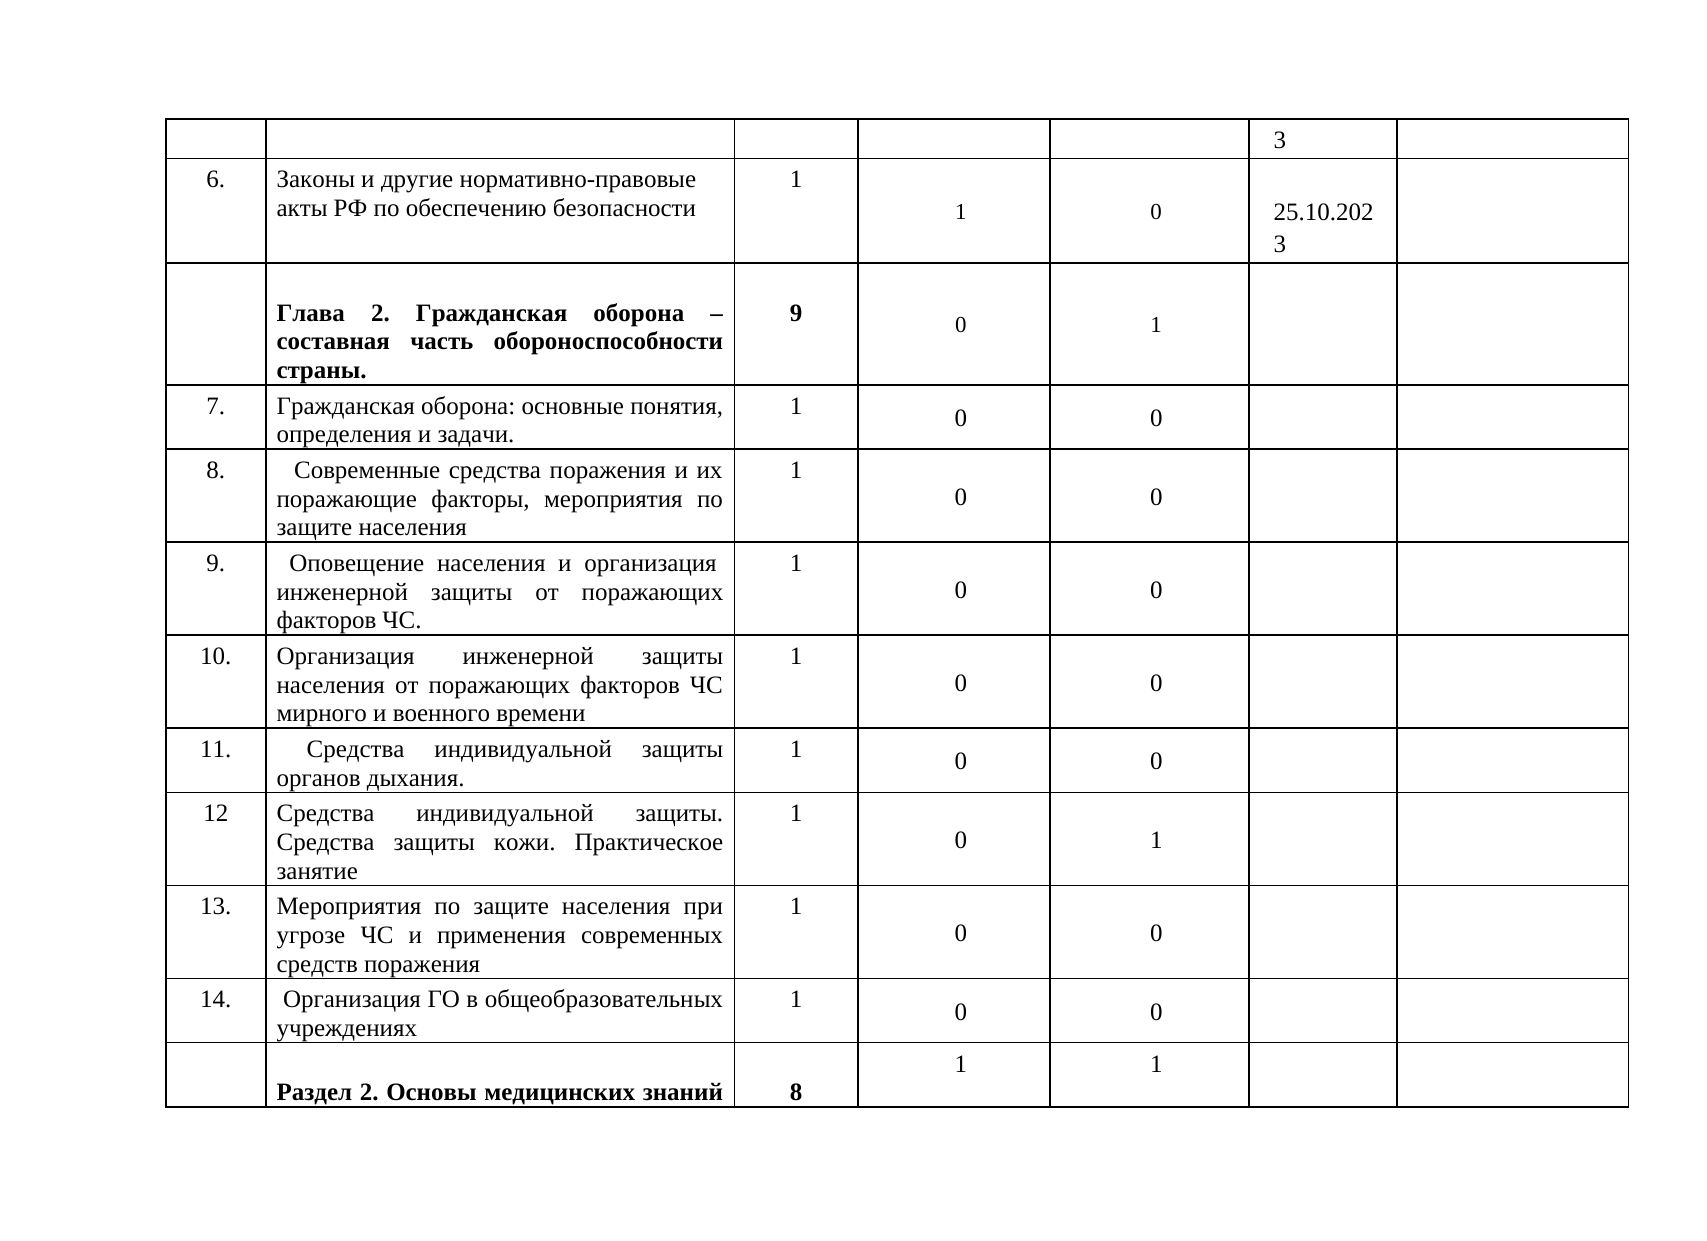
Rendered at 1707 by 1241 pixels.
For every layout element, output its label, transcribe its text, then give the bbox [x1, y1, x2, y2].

table_cell 7. [167, 386, 265, 448]
table_cell 0 [1051, 886, 1248, 978]
table_cell [167, 1043, 265, 1106]
table_cell [1398, 886, 1628, 978]
table_cell [1398, 264, 1628, 384]
table_cell 1 [735, 886, 857, 978]
table_cell [1250, 543, 1396, 634]
table_cell 8. [167, 450, 265, 541]
table_cell 0 [859, 886, 1049, 978]
table_cell [1398, 120, 1628, 157]
table_cell 1 [1051, 1043, 1248, 1106]
table_cell 6. [167, 159, 265, 262]
table_cell 0 [1051, 979, 1248, 1042]
table_cell [1398, 1043, 1628, 1106]
table_cell 14. [167, 979, 265, 1042]
table_cell 0 [1051, 543, 1248, 634]
table_cell 0 [859, 543, 1049, 634]
table_cell [1398, 793, 1628, 884]
table_cell 1 [735, 450, 857, 541]
table_cell 10. [167, 636, 265, 727]
table_cell 5. [167, 120, 265, 157]
table_cell [1250, 386, 1396, 448]
table_cell Гражданская оборона: основные понятия, определения и задачи. [267, 386, 734, 448]
table_cell [1250, 450, 1396, 541]
table_cell [1250, 886, 1396, 978]
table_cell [267, 120, 734, 157]
table_cell 1 [735, 729, 857, 792]
table_cell 1 [735, 636, 857, 727]
table_cell 9 [735, 264, 857, 384]
table_cell 11. [167, 729, 265, 792]
table_cell 0 [859, 979, 1049, 1042]
table_cell [1398, 979, 1628, 1042]
table_cell 1 [735, 120, 857, 157]
table_cell [1250, 264, 1396, 384]
table_cell Мероприятия по защите населения при угрозе ЧС и применения современных средств поражения [267, 886, 734, 978]
table_cell 1 [1051, 264, 1248, 384]
table_cell 0 [1051, 636, 1248, 727]
table_cell 1 [859, 159, 1049, 262]
table_cell [1398, 450, 1628, 541]
table_cell 12 [167, 793, 265, 884]
table_cell Глава 2. Гражданская оборона – составная часть обороноспособности страны. [267, 264, 734, 384]
table_cell 9. [167, 543, 265, 634]
table_cell [1250, 636, 1396, 727]
table_cell 1 [1051, 793, 1248, 884]
table_cell 1 [735, 386, 857, 448]
table_cell [167, 264, 265, 384]
table_cell 0 [1051, 450, 1248, 541]
table_cell Средства индивидуальной защиты. Средства защиты кожи. Практическое занятие [267, 793, 734, 884]
table_cell [1250, 979, 1396, 1042]
table_cell [1250, 793, 1396, 884]
table_cell 18.10.2023 [1250, 120, 1396, 157]
table_cell 0 [859, 450, 1049, 541]
table_cell 0 [859, 264, 1049, 384]
table_cell Организация инженерной защиты населения от поражающих факторов ЧС мирного и военного времени [267, 636, 734, 727]
table_cell 13. [167, 886, 265, 978]
table_cell [1250, 729, 1396, 792]
table_cell 1 [735, 979, 857, 1042]
table_cell [1398, 729, 1628, 792]
table_cell Законы и другие нормативно-правовые акты РФ по обеспечению безопасности [267, 159, 734, 262]
table_cell Оповещение населения и организация инженерной защиты от поражающих факторов ЧС. [267, 543, 734, 634]
table_cell [1250, 1043, 1396, 1106]
table_cell [1398, 386, 1628, 448]
table_cell Средства индивидуальной защиты органов дыхания. [267, 729, 734, 792]
table_cell 0 [1051, 120, 1248, 157]
table_cell [1398, 636, 1628, 727]
table_cell Современные средства поражения и их поражающие факторы, мероприятия по защите населения [267, 450, 734, 541]
table_cell 8 [735, 1043, 857, 1106]
table_cell 0 [1051, 159, 1248, 262]
table_cell [1398, 543, 1628, 634]
table_cell 0 [859, 120, 1049, 157]
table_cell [267, 1043, 734, 1106]
table_cell [1398, 159, 1628, 262]
table_cell 1 [859, 1043, 1049, 1106]
table_cell 0 [859, 729, 1049, 792]
table_cell 1 [735, 543, 857, 634]
table_cell 0 [859, 636, 1049, 727]
table_cell 0 [859, 386, 1049, 448]
table_cell 0 [1051, 386, 1248, 448]
table_cell 0 [859, 793, 1049, 884]
table_cell 1 [735, 793, 857, 884]
table_cell Организация ГО в общеобразовательных учреждениях [267, 979, 734, 1042]
table_cell 25.10.2023 [1250, 159, 1396, 262]
table_cell 1 [735, 159, 857, 262]
table_cell 0 [1051, 729, 1248, 792]
